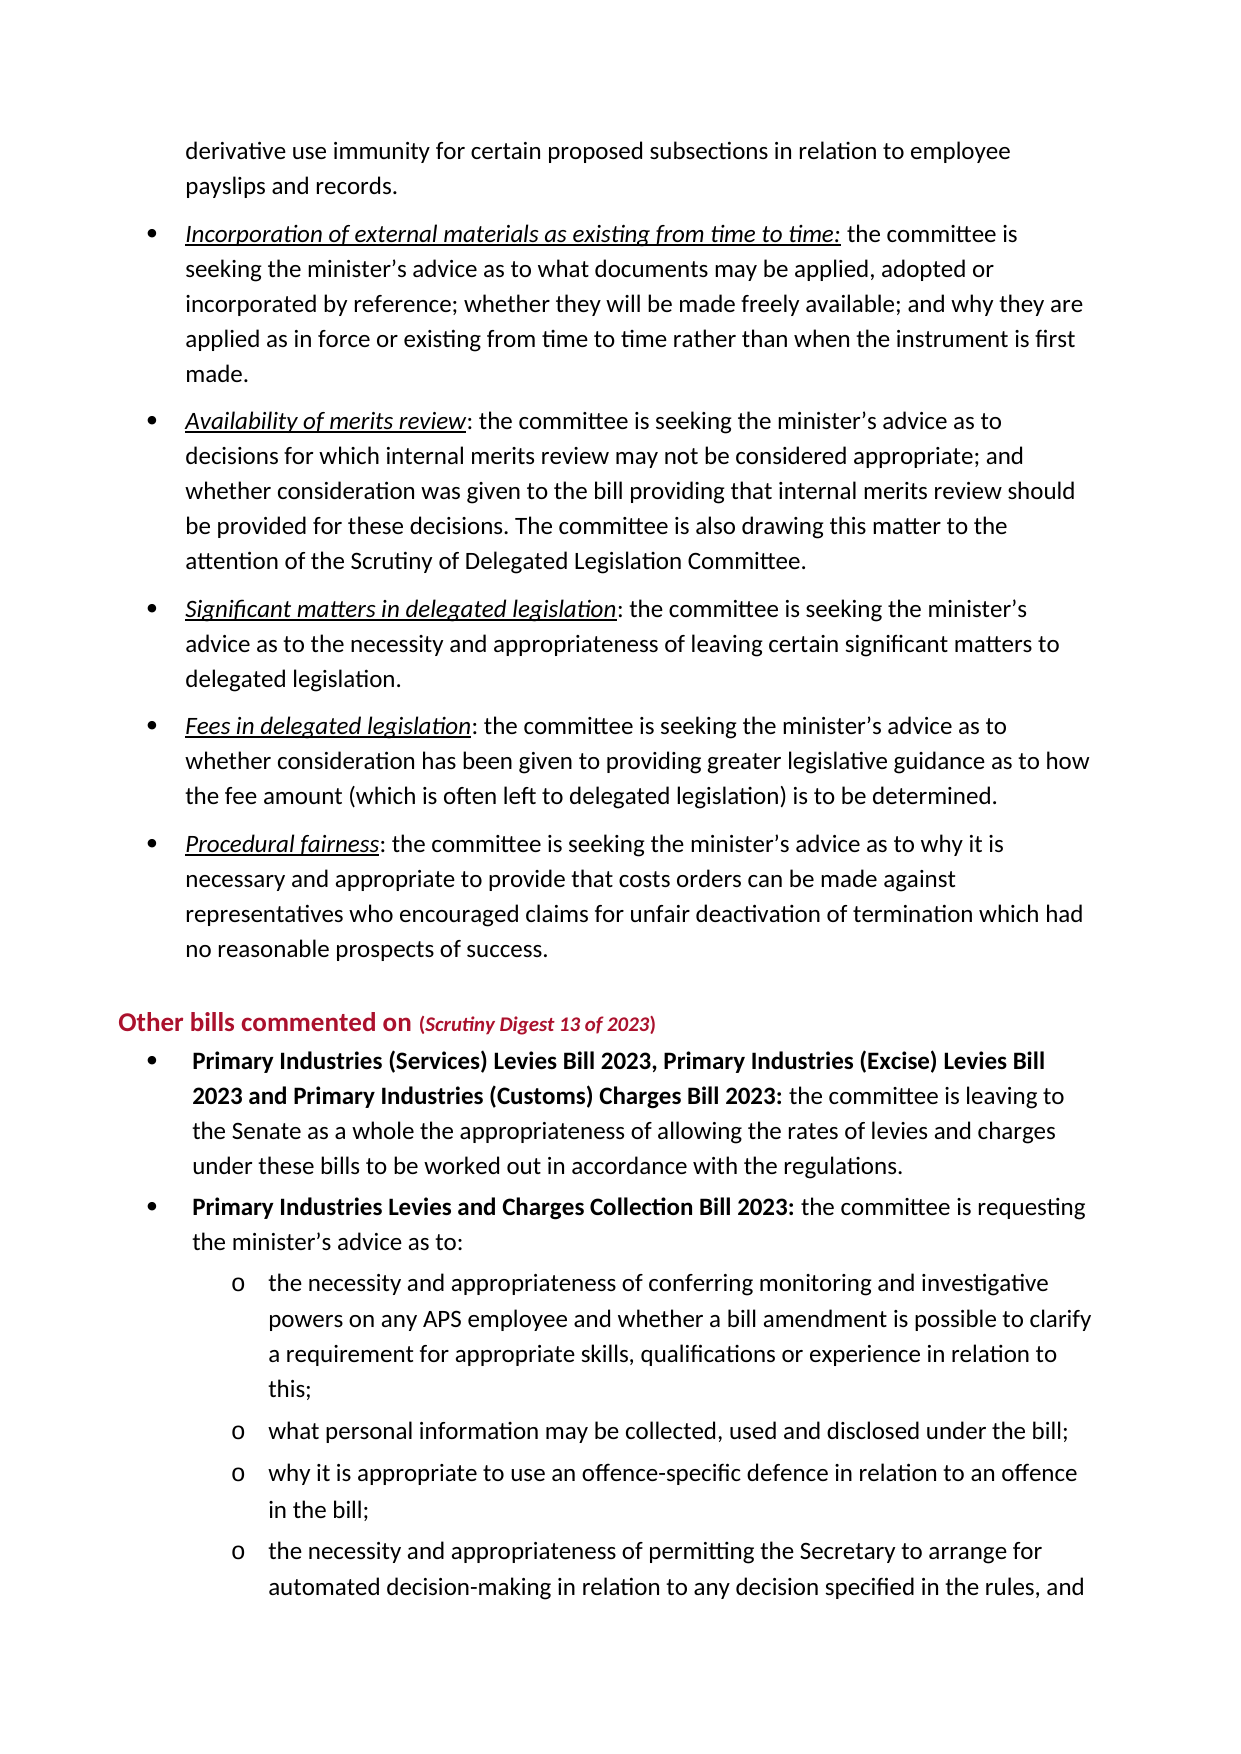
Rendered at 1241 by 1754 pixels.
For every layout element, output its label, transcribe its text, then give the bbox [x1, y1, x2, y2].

list Significant matters in delegated legislation: the committee is seeking the minister’s advice as to the necessity and appropriateness of leaving certain significant matters to delegated legislation. [148, 593, 1093, 693]
subtitle Other bills commented on (Scrutiny Digest 13 of 2023) [118, 1006, 1093, 1038]
list why it is appropriate to use an offence-specific defence in relation to an offence in the bill; [231, 1457, 1093, 1524]
list the necessity and appropriateness of conferring monitoring and investigative powers on any APS employee and whether a bill amendment is possible to clarify a requirement for appropriate skills, qualifications or experience in relation to this; [231, 1267, 1093, 1404]
list Procedural fairness: the committee is seeking the minister’s advice as to why it is necessary and appropriate to provide that costs orders can be made against representatives who encouraged claims for unfair deactivation of termination which had no reasonable prospects of success. [148, 828, 1093, 963]
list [148, 136, 1093, 201]
list Incorporation of external materials as existing from time to time: the committee is seeking the minister’s advice as to what documents may be applied, adopted or incorporated by reference; whether they will be made freely available; and why they are applied as in force or existing from time to time rather than when the instrument is first made. [148, 218, 1093, 388]
list Fees in delegated legislation: the committee is seeking the minister’s advice as to whether consideration has been given to providing greater legislative guidance as to how the fee amount (which is often left to delegated legislation) is to be determined. [148, 711, 1093, 811]
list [231, 1535, 1093, 1602]
list what personal information may be collected, used and disclosed under the bill; [231, 1415, 1093, 1447]
list Primary Industries Levies and Charges Collection Bill 2023: the committee is requesting the minister’s advice as to: [148, 1191, 1093, 1257]
list Availability of merits review: the committee is seeking the minister’s advice as to decisions for which internal merits review may not be considered appropriate; and whether consideration was given to the bill providing that internal merits review should be provided for these decisions. The committee is also drawing this matter to the attention of the Scrutiny of Delegated Legislation Committee. [148, 406, 1093, 576]
list Primary Industries (Services) Levies Bill 2023, Primary Industries (Excise) Levies Bill 2023 and Primary Industries (Customs) Charges Bill 2023: the committee is leaving to the Senate as a whole the appropriateness of allowing the rates of levies and charges under these bills to be worked out in accordance with the regulations. [148, 1045, 1093, 1180]
